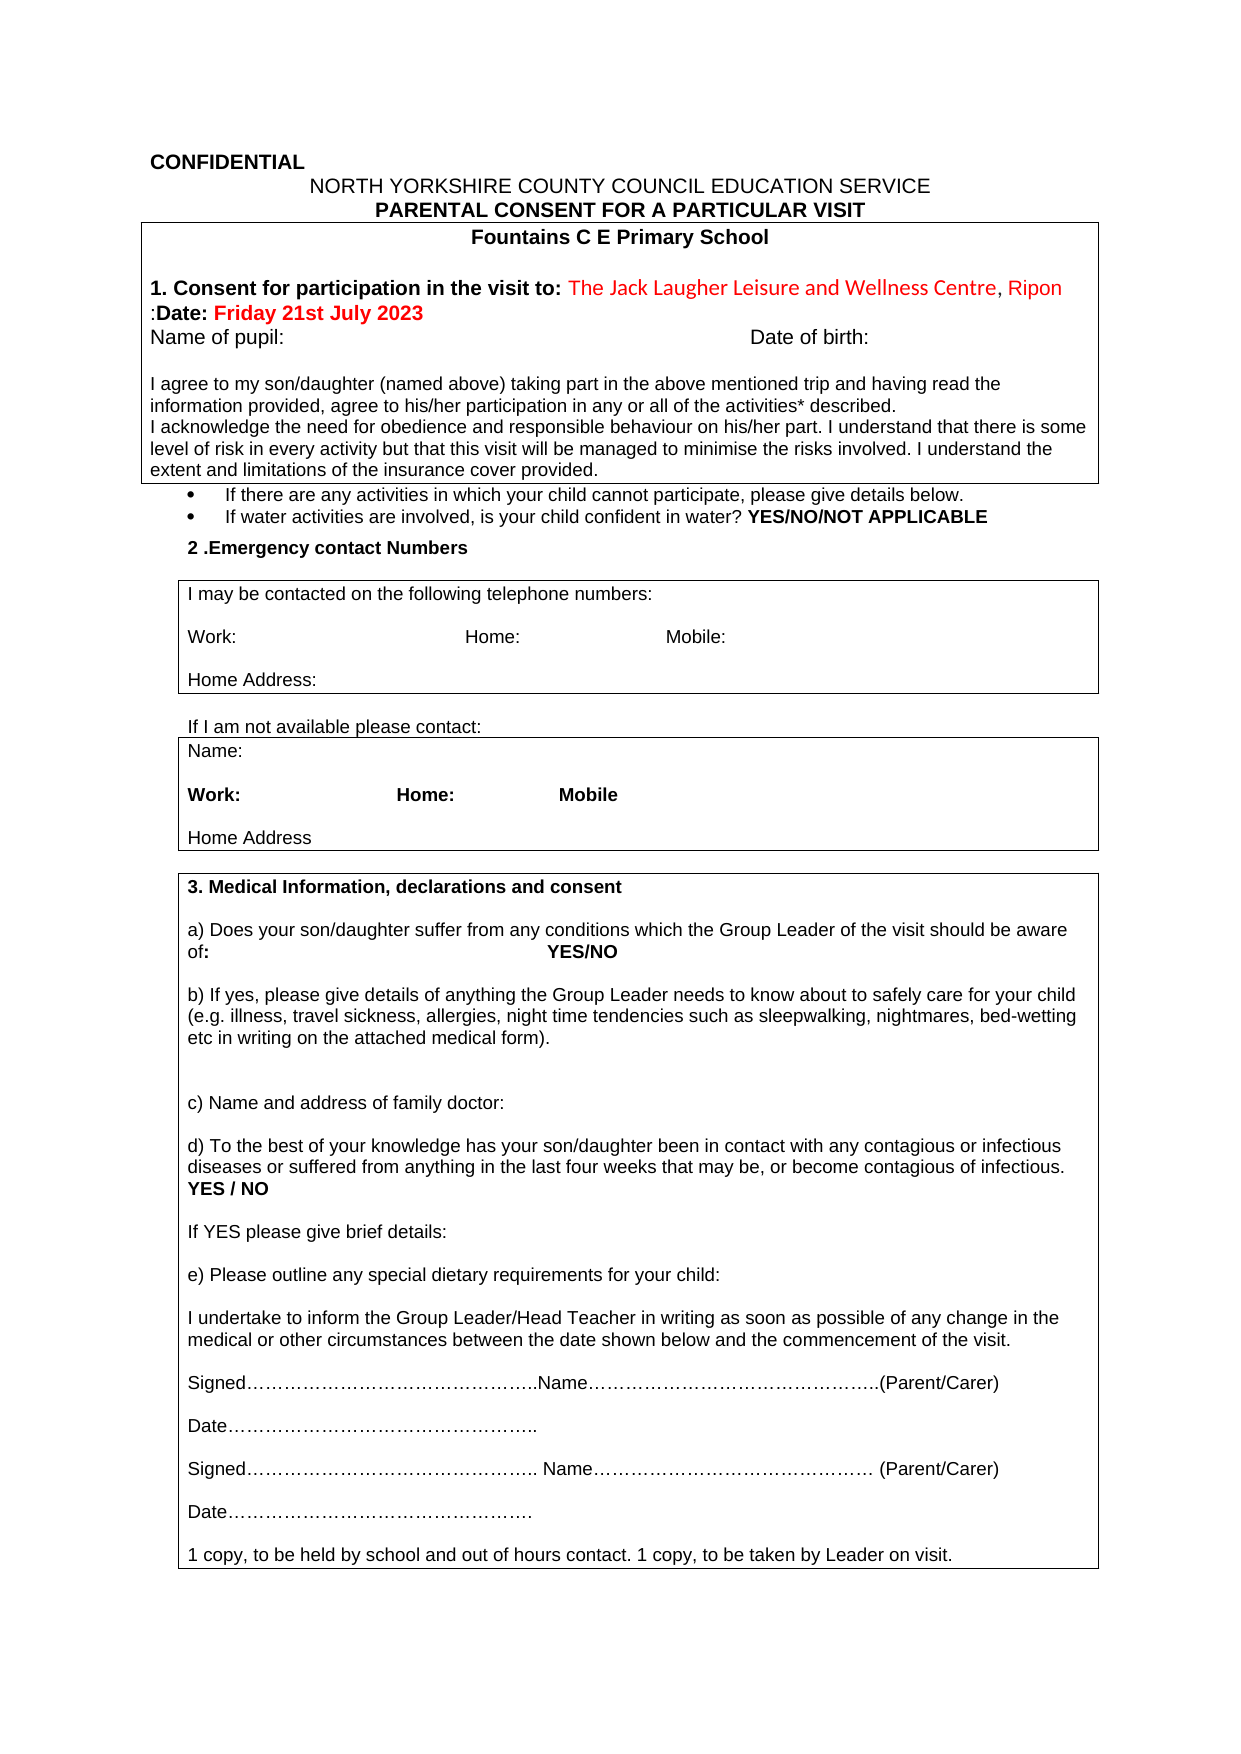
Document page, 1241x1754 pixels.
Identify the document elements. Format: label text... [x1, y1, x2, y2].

text e) Please outline any special dietary requirements for your child: [179, 1261, 1098, 1286]
text I undertake to inform the Group Leader/Head Teacher in writing as soon as possible of any change in the medical or other circumstances between the date shown below and the commencement of the visit. [179, 1304, 1098, 1350]
text NORTH YORKSHIRE COUNTY COUNCIL EDUCATION SERVICE [150, 174, 1090, 198]
text b) If yes, please give details of anything the Group Leader needs to know about to safely care for your child (e.g. illness, travel sickness, allergies, night time tendencies such as sleepwalking, nightmares, bed-wetting etc in writing on the attached medical form). [179, 981, 1098, 1048]
text Name of pupil: Date of birth: [150, 325, 1090, 349]
text 3. Medical Information, declarations and consent [179, 874, 1098, 897]
text Signed……………………………………….. Name……………………………………… (Parent/Carer) [179, 1455, 1098, 1479]
list If water activities are involved, is your child confident in water? YES/NO/NOT APPLICABLE [187, 505, 1090, 527]
text If YES please give brief details: [179, 1218, 1098, 1242]
text Date………………………………………….. [179, 1412, 1098, 1436]
text Fountains C E Primary School [142, 223, 1098, 249]
text CONFIDENTIAL [150, 150, 1090, 174]
text Name: [179, 738, 1098, 762]
text If I am not available please contact: [187, 716, 1090, 737]
text Home Address: [179, 666, 1098, 693]
text Home Address [179, 823, 1098, 850]
text Work: Home: Mobile [179, 780, 1098, 805]
text I may be contacted on the following telephone numbers: [179, 581, 1098, 604]
text a) Does your son/daughter suffer from any conditions which the Group Leader of the visit should be aware of: YES/NO [179, 916, 1098, 962]
text Date…………………………………………. [179, 1498, 1098, 1523]
text I acknowledge the need for obedience and responsible behaviour on his/her part. I understand that there is some level of risk in every activity but that this visit will be managed to minimise the risks involved. I understand the extent and limitations of the insurance cover provided. [142, 413, 1098, 483]
list If there are any activities in which your child cannot participate, please give details below. [187, 484, 1090, 505]
text Work: Home: Mobile: [179, 623, 1098, 648]
text 1. Consent for participation in the visit to: The Jack Laugher Leisure and Wellness Centre, Ripon :Date: Friday 21st July 2023 [150, 273, 1090, 325]
text c) Name and address of family doctor: [179, 1088, 1098, 1113]
text Signed………………………………………..Name………………………………………..(Parent/Carer) [179, 1369, 1098, 1393]
text PARENTAL CONSENT FOR A PARTICULAR VISIT [150, 198, 1090, 222]
text d) To the best of your knowledge has your son/daughter been in contact with any contagious or infectious diseases or suffered from anything in the last four weeks that may be, or become contagious of infectious. YES / NO [179, 1131, 1098, 1199]
text I agree to my son/daughter (named above) taking part in the above mentioned trip and having read the information provided, agree to his/her participation in any or all of the activities* described. [150, 373, 1090, 413]
text 2 .Emergency contact Numbers [187, 537, 1090, 558]
text 1 copy, to be held by school and out of hours contact. 1 copy, to be taken by Leader on visit. [179, 1541, 1098, 1568]
